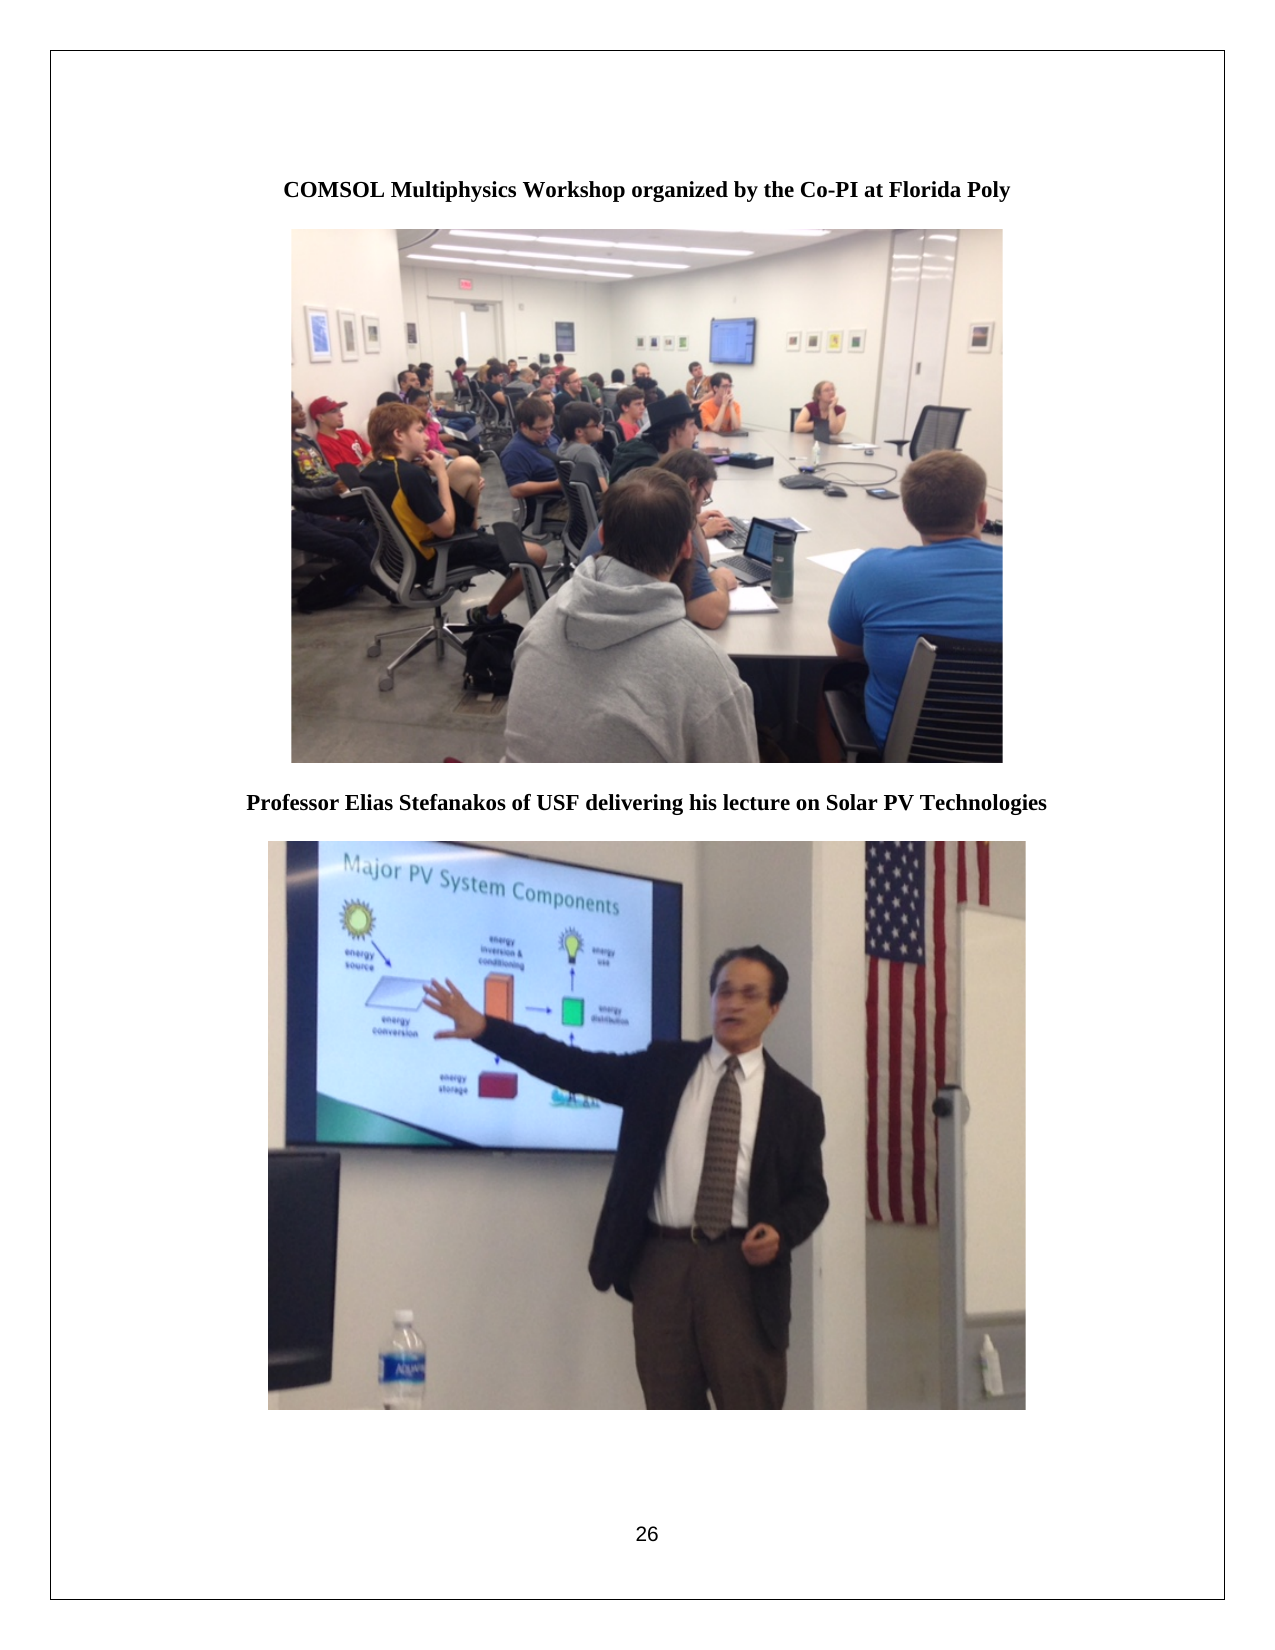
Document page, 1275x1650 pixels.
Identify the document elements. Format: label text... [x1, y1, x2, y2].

text Professor Elias Stefanakos of USF delivering his lecture on Solar PV Technologies [150, 789, 1144, 815]
text COMSOL Multiphysics Workshop organized by the Co-PI at Florida Poly [150, 176, 1144, 203]
picture [291, 229, 1003, 763]
picture [268, 841, 1026, 1410]
